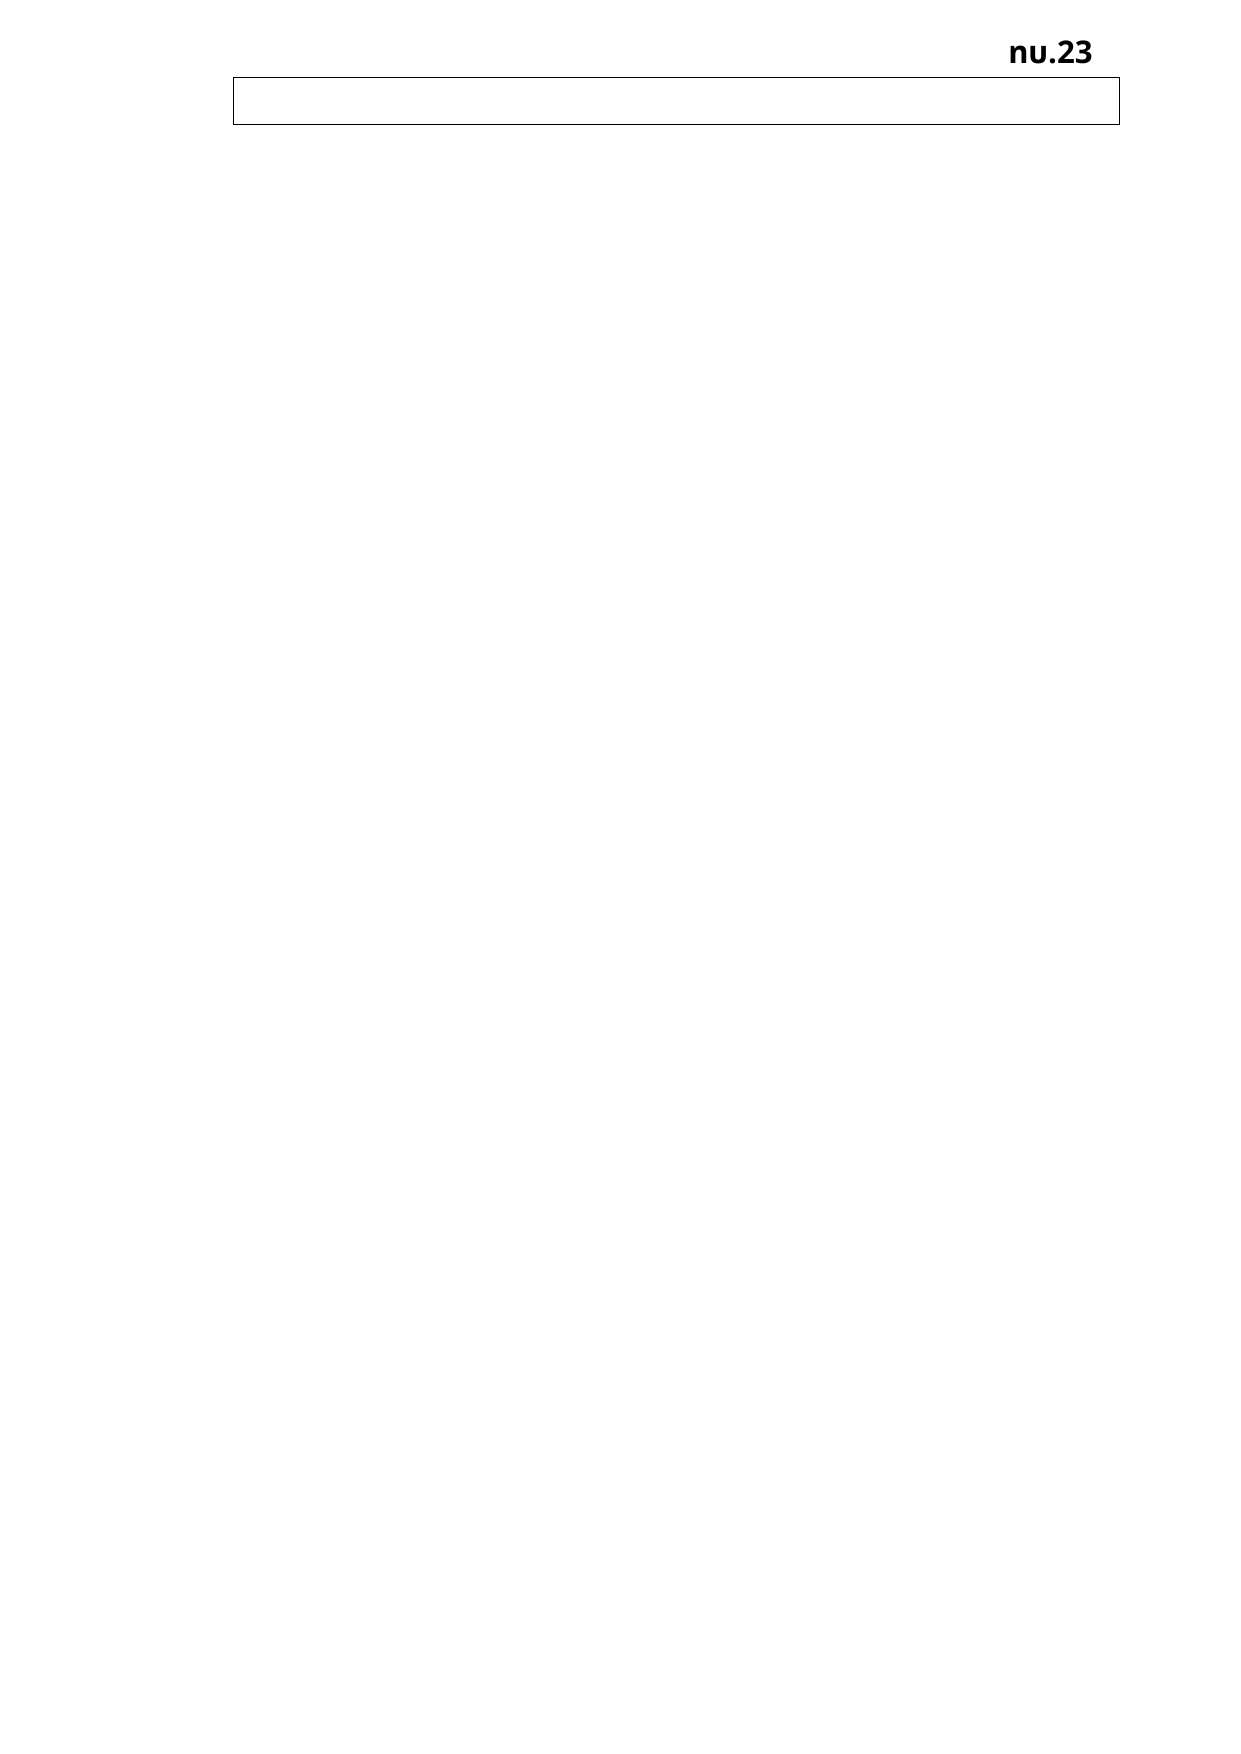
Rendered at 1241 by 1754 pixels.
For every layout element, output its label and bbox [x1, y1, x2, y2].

table_header [234, 78, 1119, 123]
